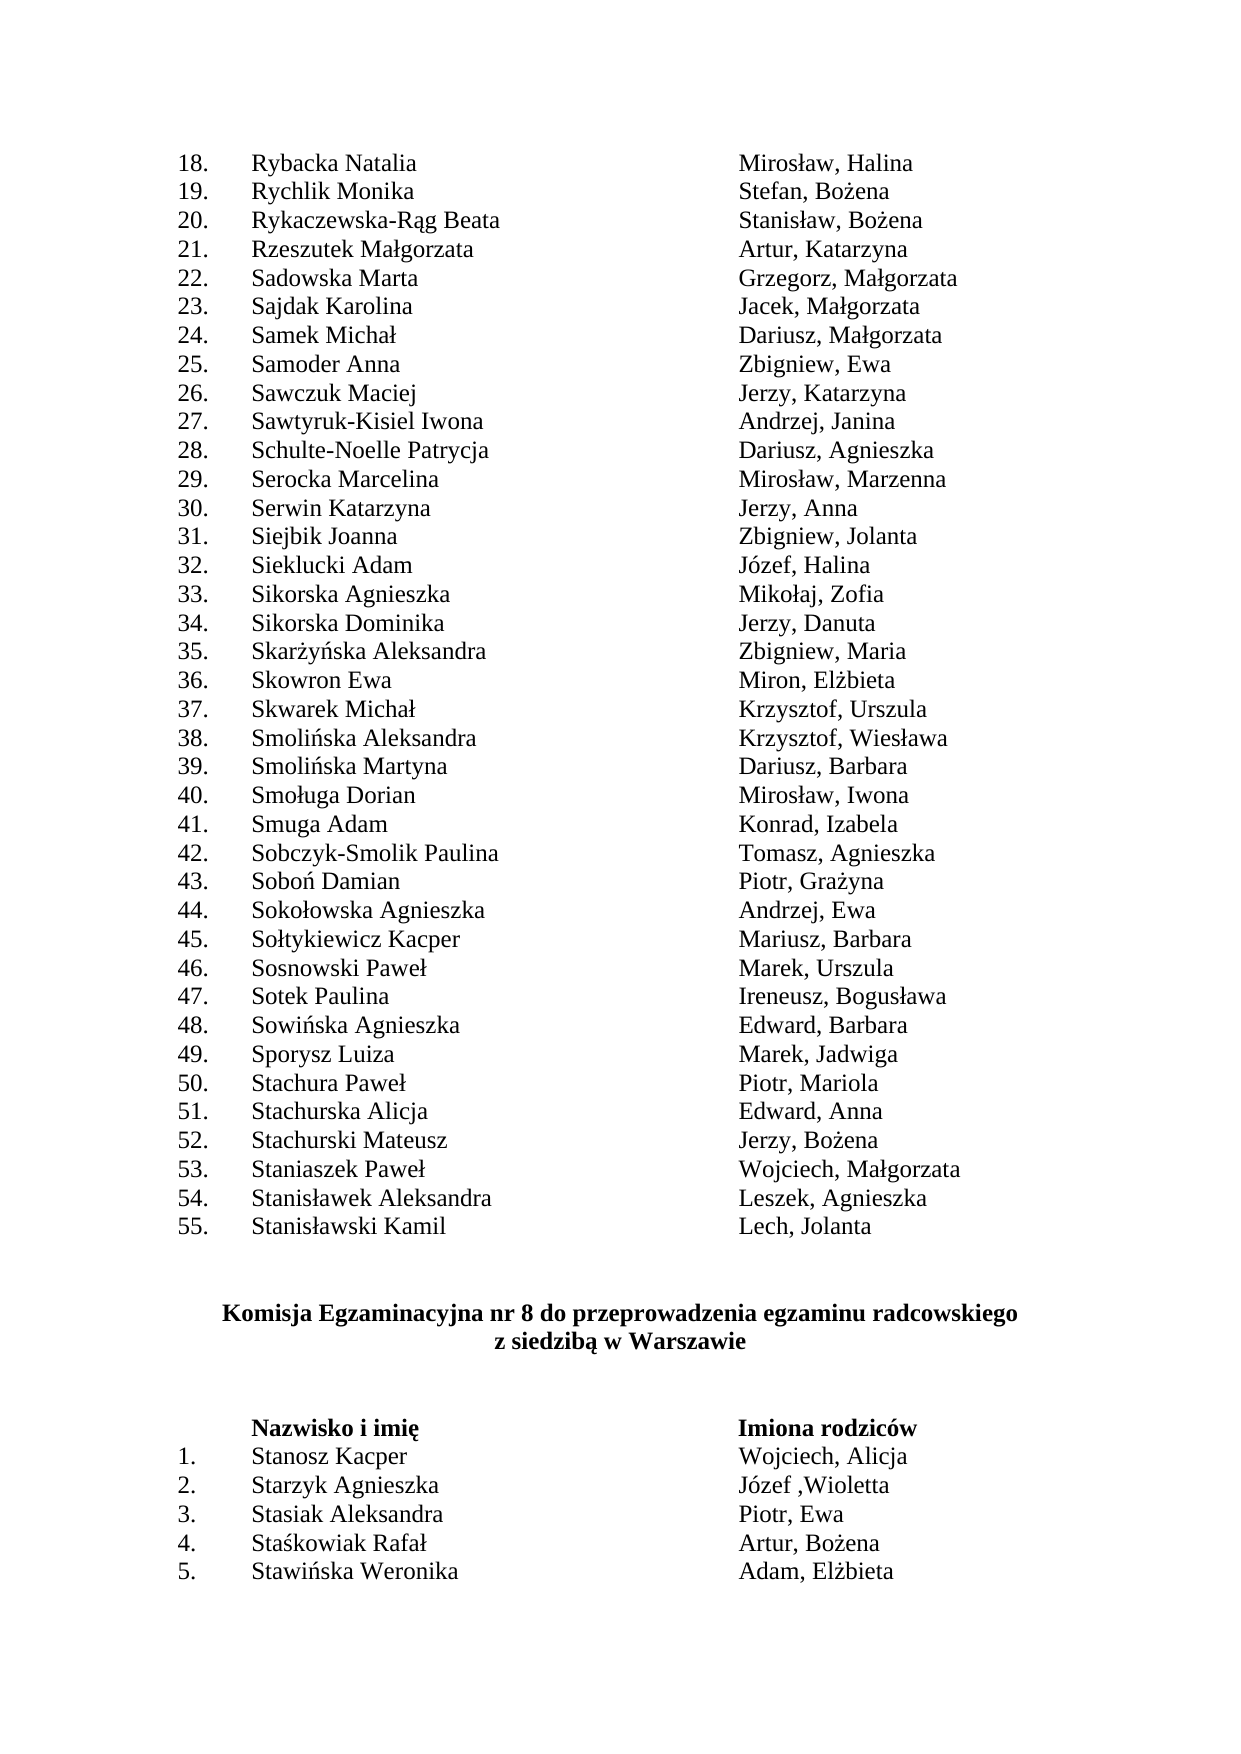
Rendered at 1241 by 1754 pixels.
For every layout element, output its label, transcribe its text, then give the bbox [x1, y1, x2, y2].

list Schulte-Noelle Patrycja Dariusz, Agnieszka [177, 435, 1093, 464]
list Rychlik Monika Stefan, Bożena [177, 176, 1093, 205]
list Stanisławek Aleksandra Leszek, Agnieszka [177, 1183, 1093, 1211]
text Nazwisko i imię Imiona rodziców [148, 1413, 1093, 1441]
list Stasiak Aleksandra Piotr, Ewa [177, 1499, 1093, 1528]
list Stawińska Weronika Adam, Elżbieta [177, 1556, 1093, 1585]
list Samoder Anna Zbigniew, Ewa [177, 349, 1093, 378]
list Skowron Ewa Miron, Elżbieta [177, 665, 1093, 694]
list Stachura Paweł Piotr, Mariola [177, 1068, 1093, 1096]
list Skarżyńska Aleksandra Zbigniew, Maria [177, 636, 1093, 665]
list Soboń Damian Piotr, Grażyna [177, 866, 1093, 895]
list Sikorska Dominika Jerzy, Danuta [177, 608, 1093, 636]
list Stanisławski Kamil Lech, Jolanta [177, 1211, 1093, 1240]
list Rzeszutek Małgorzata Artur, Katarzyna [177, 234, 1093, 263]
list Samek Michał Dariusz, Małgorzata [177, 320, 1093, 349]
list Smoługa Dorian Mirosław, Iwona [177, 780, 1093, 809]
list Sołtykiewicz Kacper Mariusz, Barbara [177, 924, 1093, 953]
list Staniaszek Paweł Wojciech, Małgorzata [177, 1154, 1093, 1183]
list Sokołowska Agnieszka Andrzej, Ewa [177, 895, 1093, 924]
list Staśkowiak Rafał Artur, Bożena [177, 1528, 1093, 1556]
list Sawczuk Maciej Jerzy, Katarzyna [177, 378, 1093, 406]
list Sadowska Marta Grzegorz, Małgorzata [177, 263, 1093, 291]
list Sikorska Agnieszka Mikołaj, Zofia [177, 579, 1093, 608]
list Stachurski Mateusz Jerzy, Bożena [177, 1125, 1093, 1154]
list Smolińska Aleksandra Krzysztof, Wiesława [177, 723, 1093, 751]
list Starzyk Agnieszka Józef ,Wioletta [177, 1470, 1093, 1499]
list Serocka Marcelina Mirosław, Marzenna [177, 464, 1093, 493]
list Skwarek Michał Krzysztof, Urszula [177, 694, 1093, 723]
text z siedzibą w Warszawie [148, 1326, 1093, 1355]
list Sieklucki Adam Józef, Halina [177, 550, 1093, 579]
list Smuga Adam Konrad, Izabela [177, 809, 1093, 838]
list Stanosz Kacper Wojciech, Alicja [177, 1441, 1093, 1470]
list Sporysz Luiza Marek, Jadwiga [177, 1039, 1093, 1068]
list Rybacka Natalia Mirosław, Halina [177, 148, 1093, 176]
list Sowińska Agnieszka Edward, Barbara [177, 1010, 1093, 1039]
list Sobczyk-Smolik Paulina Tomasz, Agnieszka [177, 838, 1093, 866]
list Siejbik Joanna Zbigniew, Jolanta [177, 521, 1093, 550]
list Rykaczewska-Rąg Beata Stanisław, Bożena [177, 205, 1093, 234]
list Stachurska Alicja Edward, Anna [177, 1096, 1093, 1125]
list Sotek Paulina Ireneusz, Bogusława [177, 981, 1093, 1010]
list Sajdak Karolina Jacek, Małgorzata [177, 291, 1093, 320]
list Sosnowski Paweł Marek, Urszula [177, 953, 1093, 981]
list Smolińska Martyna Dariusz, Barbara [177, 751, 1093, 780]
text Komisja Egzaminacyjna nr 8 do przeprowadzenia egzaminu radcowskiego [148, 1298, 1093, 1326]
list Serwin Katarzyna Jerzy, Anna [177, 493, 1093, 521]
list Sawtyruk-Kisiel Iwona Andrzej, Janina [177, 406, 1093, 435]
